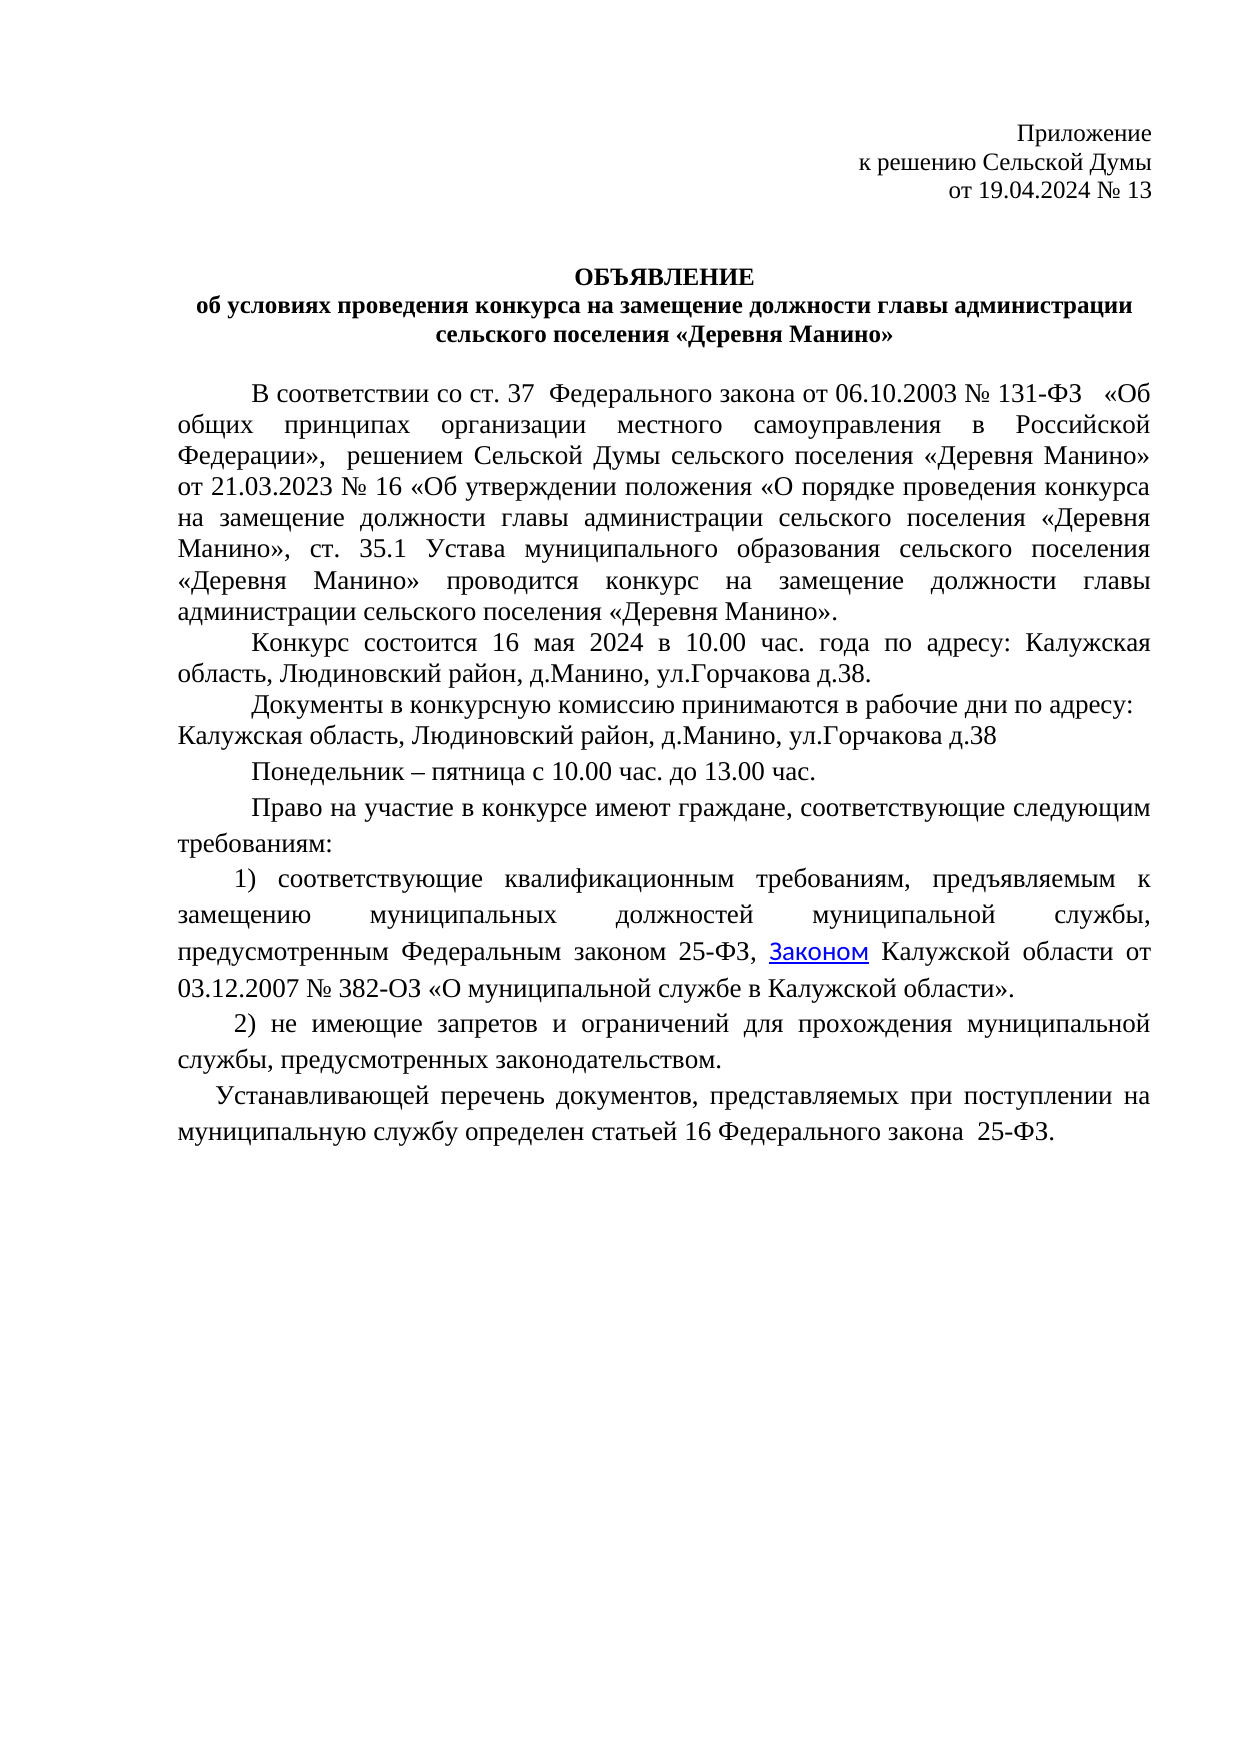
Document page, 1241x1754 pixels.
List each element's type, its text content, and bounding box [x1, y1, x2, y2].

text от 19.04.2024 № 13 [177, 176, 1152, 204]
text об условиях проведения конкурса на замещение должности главы администрации сельского поселения «Деревня Манино» [177, 291, 1152, 348]
text ОБЪЯВЛЕНИЕ [177, 262, 1152, 291]
text Конкурс состоится 16 мая 2024 в 10.00 час. года по адресу: Калужская область, Людиновский район, д.Манино, ул.Горчакова д.38. [177, 626, 1152, 688]
text Документы в конкурсную комиссию принимаются в рабочие дни по адресу: [177, 688, 1152, 719]
text Право на участие в конкурсе имеют граждане, соответствующие следующим требованиям: [177, 791, 1152, 858]
text Устанавливающей перечень документов, представляемых при поступлении на муниципальную службу определен статьей 16 Федерального закона 25-ФЗ. [177, 1079, 1152, 1146]
text В соответствии со ст. 37 Федерального закона от 06.10.2003 № 131-ФЗ «Об общих принципах организации местного самоуправления в Российской Федерации», решением Сельской Думы сельского поселения «Деревня Манино» от 21.03.2023 № 16 «Об утверждении положения «О порядке проведения конкурса на замещение должности главы администрации сельского поселения «Деревня Манино», ст. 35.1 Устава муниципального образования сельского поселения «Деревня Манино» проводится конкурс на замещение должности главы администрации сельского поселения «Деревня Манино». [177, 377, 1152, 626]
text Приложение [177, 118, 1152, 147]
text 1) соответствующие квалификационным требованиям, предъявляемым к замещению муниципальных должностей муниципальной службы, предусмотренным Федеральным законом 25-ФЗ, Законом Калужской области от 03.12.2007 № 382-ОЗ «О муниципальной службе в Калужской области». [177, 862, 1152, 1003]
text 2) не имеющие запретов и ограничений для прохождения муниципальной службы, предусмотренных законодательством. [177, 1007, 1152, 1074]
text Понедельник – пятница с 10.00 час. до 13.00 час. [177, 755, 1152, 786]
text Калужская область, Людиновский район, д.Манино, ул.Горчакова д.38 [177, 719, 1152, 751]
text к решению Сельской Думы [177, 147, 1152, 176]
